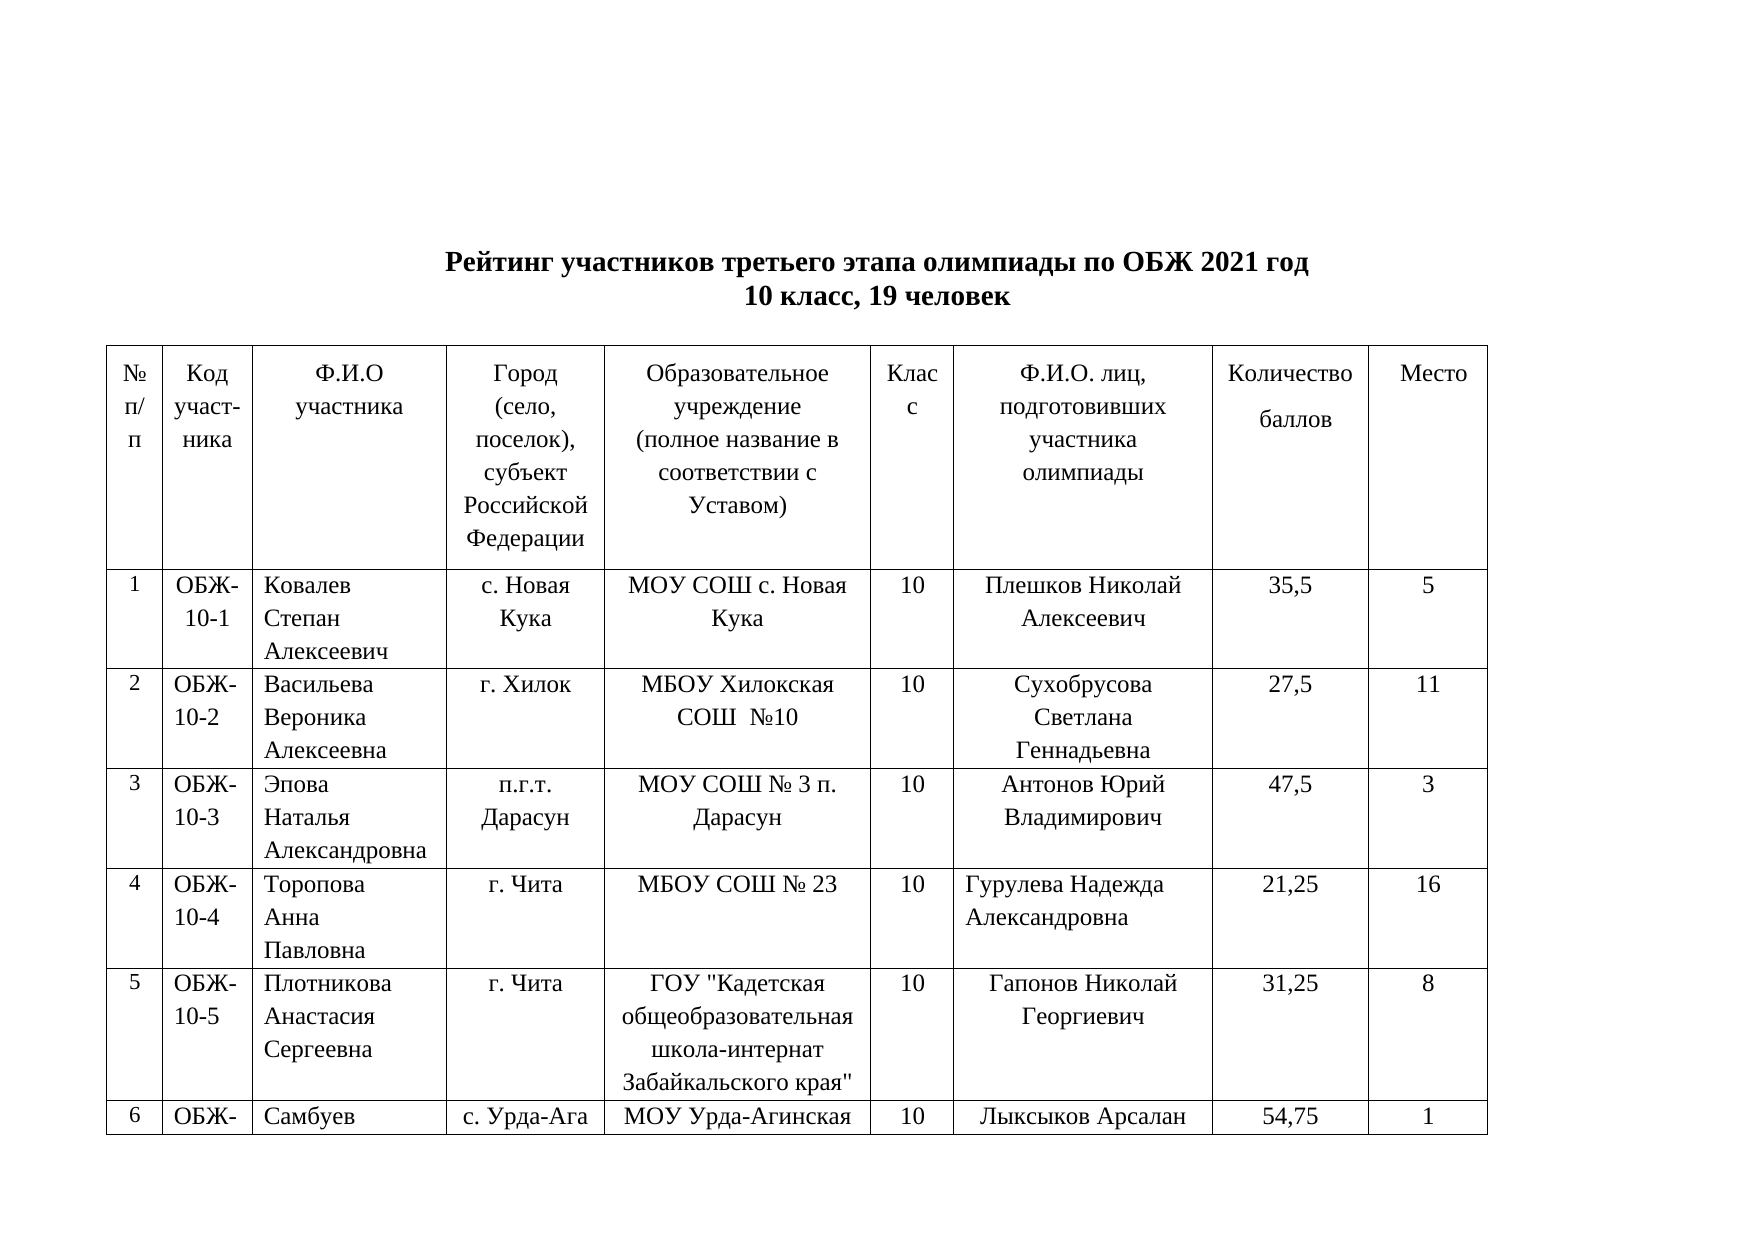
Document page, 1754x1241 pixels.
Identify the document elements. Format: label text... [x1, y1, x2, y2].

table_cell 8 [1369, 969, 1487, 1100]
table_cell 5 [107, 969, 162, 1100]
table_cell ОБЖ-10-1 [163, 570, 252, 668]
table_cell 31,25 [1213, 969, 1368, 1100]
table_cell МБОУ Хилокская СОШ №10 [605, 669, 870, 768]
table_cell 5 [1369, 570, 1487, 668]
table_header Код участ- ника [163, 346, 252, 569]
table_cell ОБЖ-10-2 [163, 669, 252, 768]
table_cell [605, 1101, 870, 1134]
table_cell п.г.т. Дарасун [447, 769, 604, 868]
table_header Место [1369, 346, 1487, 569]
table_cell 10 [871, 1101, 953, 1134]
table_cell 10 [871, 570, 953, 668]
table_cell МБОУ СОШ № 23 [605, 869, 870, 967]
table_cell Ковалев Степан Алексеевич [253, 570, 446, 668]
table_cell Торопова Анна Павловна [253, 869, 446, 967]
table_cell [954, 1101, 1212, 1134]
table_cell с. Новая Кука [447, 570, 604, 668]
table_cell г. Хилок [447, 669, 604, 768]
table_header Город (село, поселок), субъект Российской Федерации [447, 346, 604, 569]
table_cell ГОУ "Кадетская общеобразовательная школа-интернат Забайкальского края" [605, 969, 870, 1100]
table_cell Эпова Наталья Александровна [253, 769, 446, 868]
table_cell ОБЖ-10-5 [163, 969, 252, 1100]
table_header Количество баллов [1213, 346, 1368, 569]
table_cell 4 [107, 869, 162, 967]
table_header Класс [871, 346, 953, 569]
table_cell 2 [107, 669, 162, 768]
table_cell Антонов Юрий Владимирович [954, 769, 1212, 868]
table_cell ОБЖ-10-6 [163, 1101, 252, 1134]
text Рейтинг участников третьего этапа олимпиады по ОБЖ 2021 год [118, 244, 1636, 278]
table_cell 1 [1369, 1101, 1487, 1134]
table_cell 3 [107, 769, 162, 868]
table_cell ОБЖ-10-4 [163, 869, 252, 967]
table_cell 10 [871, 669, 953, 768]
table_cell 10 [871, 969, 953, 1100]
table_cell Плотникова Анастасия Сергеевна [253, 969, 446, 1100]
table_cell Гурулева Надежда Александровна [954, 869, 1212, 967]
table_cell 27,5 [1213, 669, 1368, 768]
table_cell г. Чита [447, 969, 604, 1100]
table_cell 10 [871, 869, 953, 967]
table_header Ф.И.О. лиц, подготовивших участника олимпиады [954, 346, 1212, 569]
table_cell 6 [107, 1101, 162, 1134]
table_header Ф.И.О участника [253, 346, 446, 569]
table_cell ОБЖ-10-3 [163, 769, 252, 868]
table_cell 35,5 [1213, 570, 1368, 668]
table_cell МОУ СОШ с. Новая Кука [605, 570, 870, 668]
table_cell с. Урда-Ага [447, 1101, 604, 1134]
table_cell МОУ СОШ № 3 п. Дарасун [605, 769, 870, 868]
table_cell 47,5 [1213, 769, 1368, 868]
table_cell Васильева Вероника Алексеевна [253, 669, 446, 768]
table_header № п/п [107, 346, 162, 569]
table_header Образовательное учреждение (полное название в соответствии с Уставом) [605, 346, 870, 569]
table_cell Гапонов Николай Георгиевич [954, 969, 1212, 1100]
table_cell Плешков Николай Алексеевич [954, 570, 1212, 668]
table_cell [253, 1101, 446, 1134]
table_cell 10 [871, 769, 953, 868]
table_cell 1 [107, 570, 162, 668]
table_cell 54,75 [1213, 1101, 1368, 1134]
table_cell 21,25 [1213, 869, 1368, 967]
table_cell 3 [1369, 769, 1487, 868]
text 10 класс, 19 человек [118, 278, 1636, 311]
table_cell г. Чита [447, 869, 604, 967]
table_cell Сухобрусова Светлана Геннадьевна [954, 669, 1212, 768]
table_cell 11 [1369, 669, 1487, 768]
table_cell 16 [1369, 869, 1487, 967]
